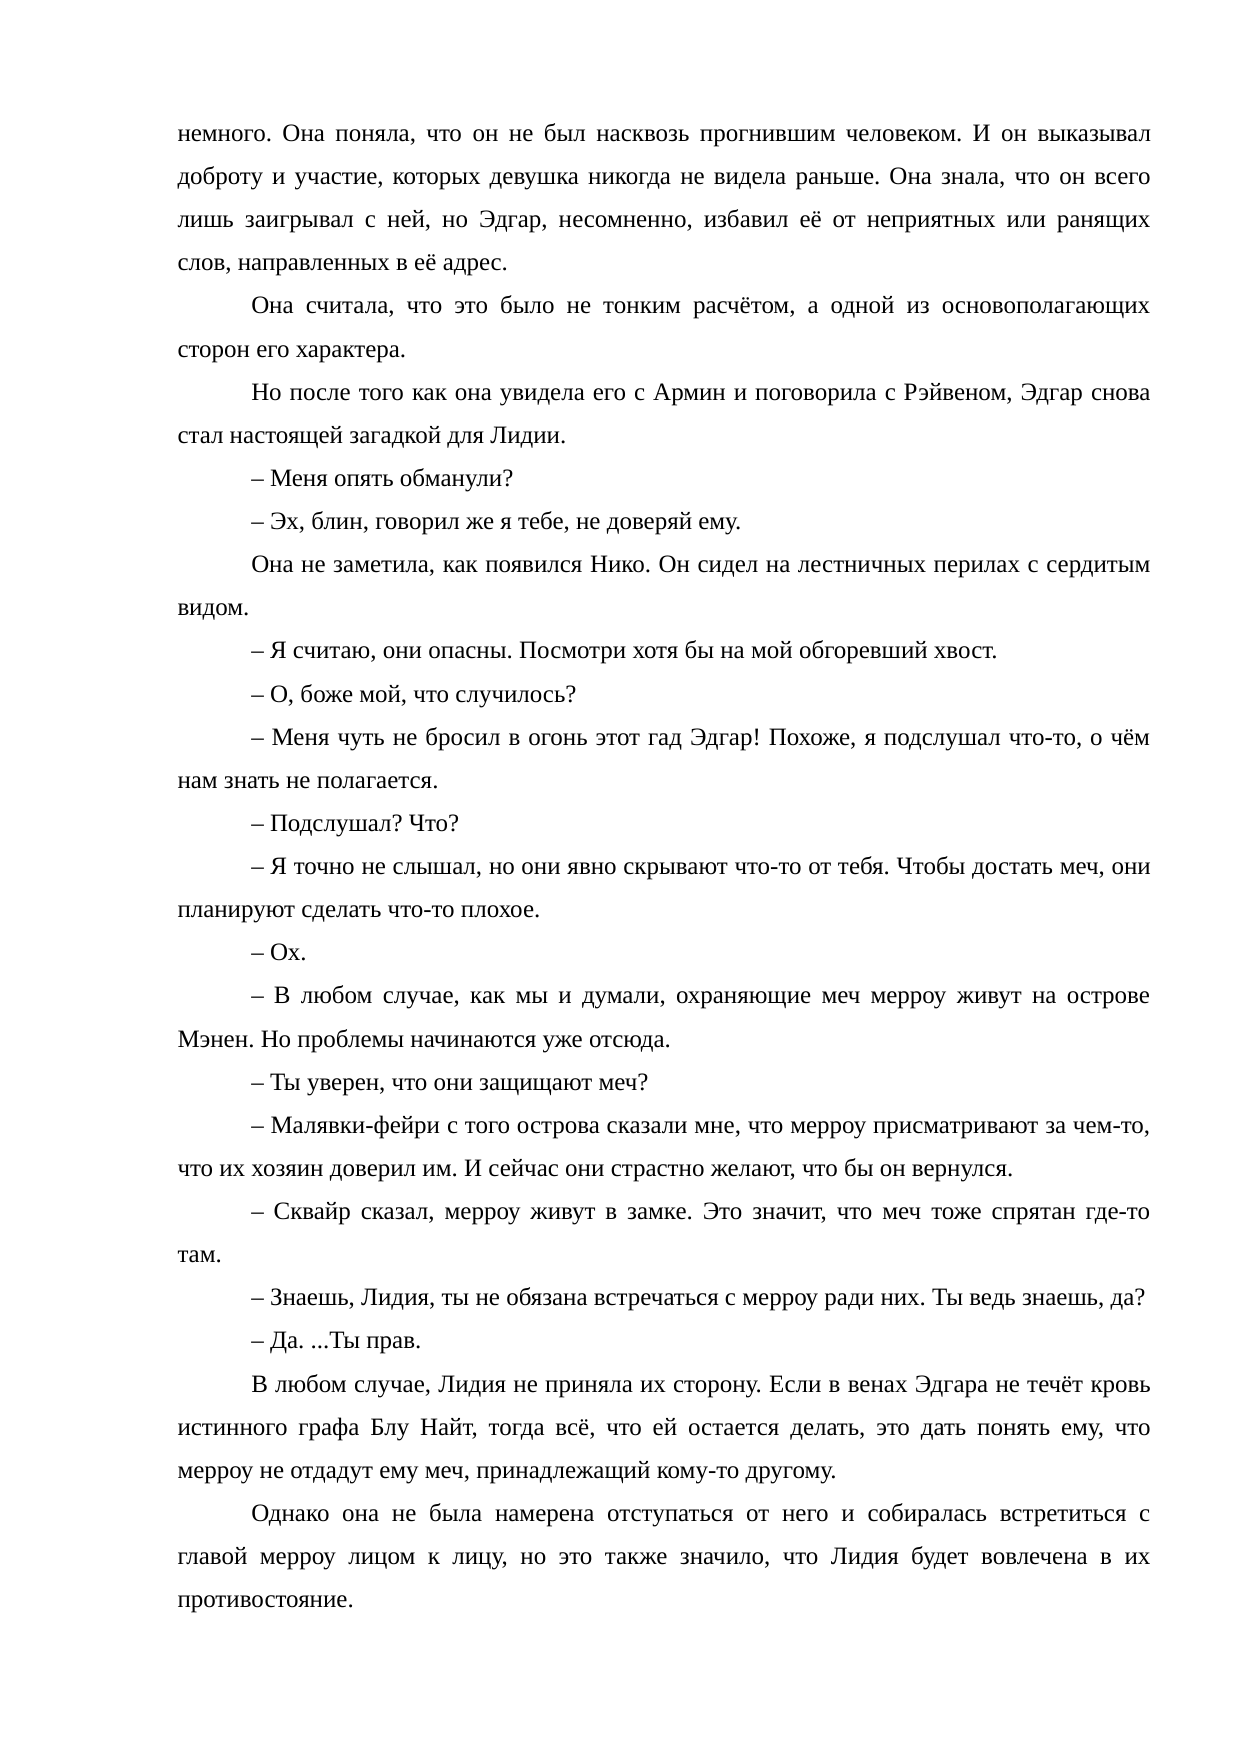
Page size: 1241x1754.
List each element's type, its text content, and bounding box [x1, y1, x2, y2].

text – Да. ...Ты прав. [177, 1326, 1152, 1354]
text Однако она не была намерена отступаться от него и собиралась встретиться с главой мерроу лицом к лицу, но это также значило, что Лидия будет вовлечена в их противостояние. [177, 1498, 1152, 1613]
text – Сквайр сказал, мерроу живут в замке. Это значит, что меч тоже спрятан где-то там. [177, 1196, 1152, 1268]
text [177, 118, 1152, 276]
text – Меня опять обманули? [177, 463, 1152, 492]
text Но после того как она увидела его с Армин и поговорила с Рэйвеном, Эдгар снова стал настоящей загадкой для Лидии. [177, 377, 1152, 449]
text – Я считаю, они опасны. Посмотри хотя бы на мой обгоревший хвост. [177, 636, 1152, 664]
text – Подслушал? Что? [177, 808, 1152, 837]
text – В любом случае, как мы и думали, охраняющие меч мерроу живут на острове Мэнен. Но проблемы начинаются уже отсюда. [177, 981, 1152, 1052]
text – Я точно не слышал, но они явно скрывают что-то от тебя. Чтобы достать меч, они планируют сделать что-то плохое. [177, 851, 1152, 923]
text – Эх, блин, говорил же я тебе, не доверяй ему. [177, 506, 1152, 535]
text – Знаешь, Лидия, ты не обязана встречаться с мерроу ради них. Ты ведь знаешь, да? [177, 1282, 1152, 1311]
text – О, боже мой, что случилось? [177, 679, 1152, 707]
text – Малявки-фейри с того острова сказали мне, что мерроу присматривают за чем-то, что их хозяин доверил им. И сейчас они страстно желают, что бы он вернулся. [177, 1110, 1152, 1182]
text Она не заметила, как появился Нико. Он сидел на лестничных перилах с сердитым видом. [177, 549, 1152, 621]
text Она считала, что это было не тонким расчётом, а одной из основополагающих сторон его характера. [177, 291, 1152, 362]
text – Ох. [177, 937, 1152, 966]
text – Ты уверен, что они защищают меч? [177, 1067, 1152, 1096]
text В любом случае, Лидия не приняла их сторону. Если в венах Эдгара не течёт кровь истинного графа Блу Найт, тогда всё, что ей остается делать, это дать понять ему, что мерроу не отдадут ему меч, принадлежащий кому-то другому. [177, 1369, 1152, 1484]
text – Меня чуть не бросил в огонь этот гад Эдгар! Похоже, я подслушал что-то, о чём нам знать не полагается. [177, 722, 1152, 794]
